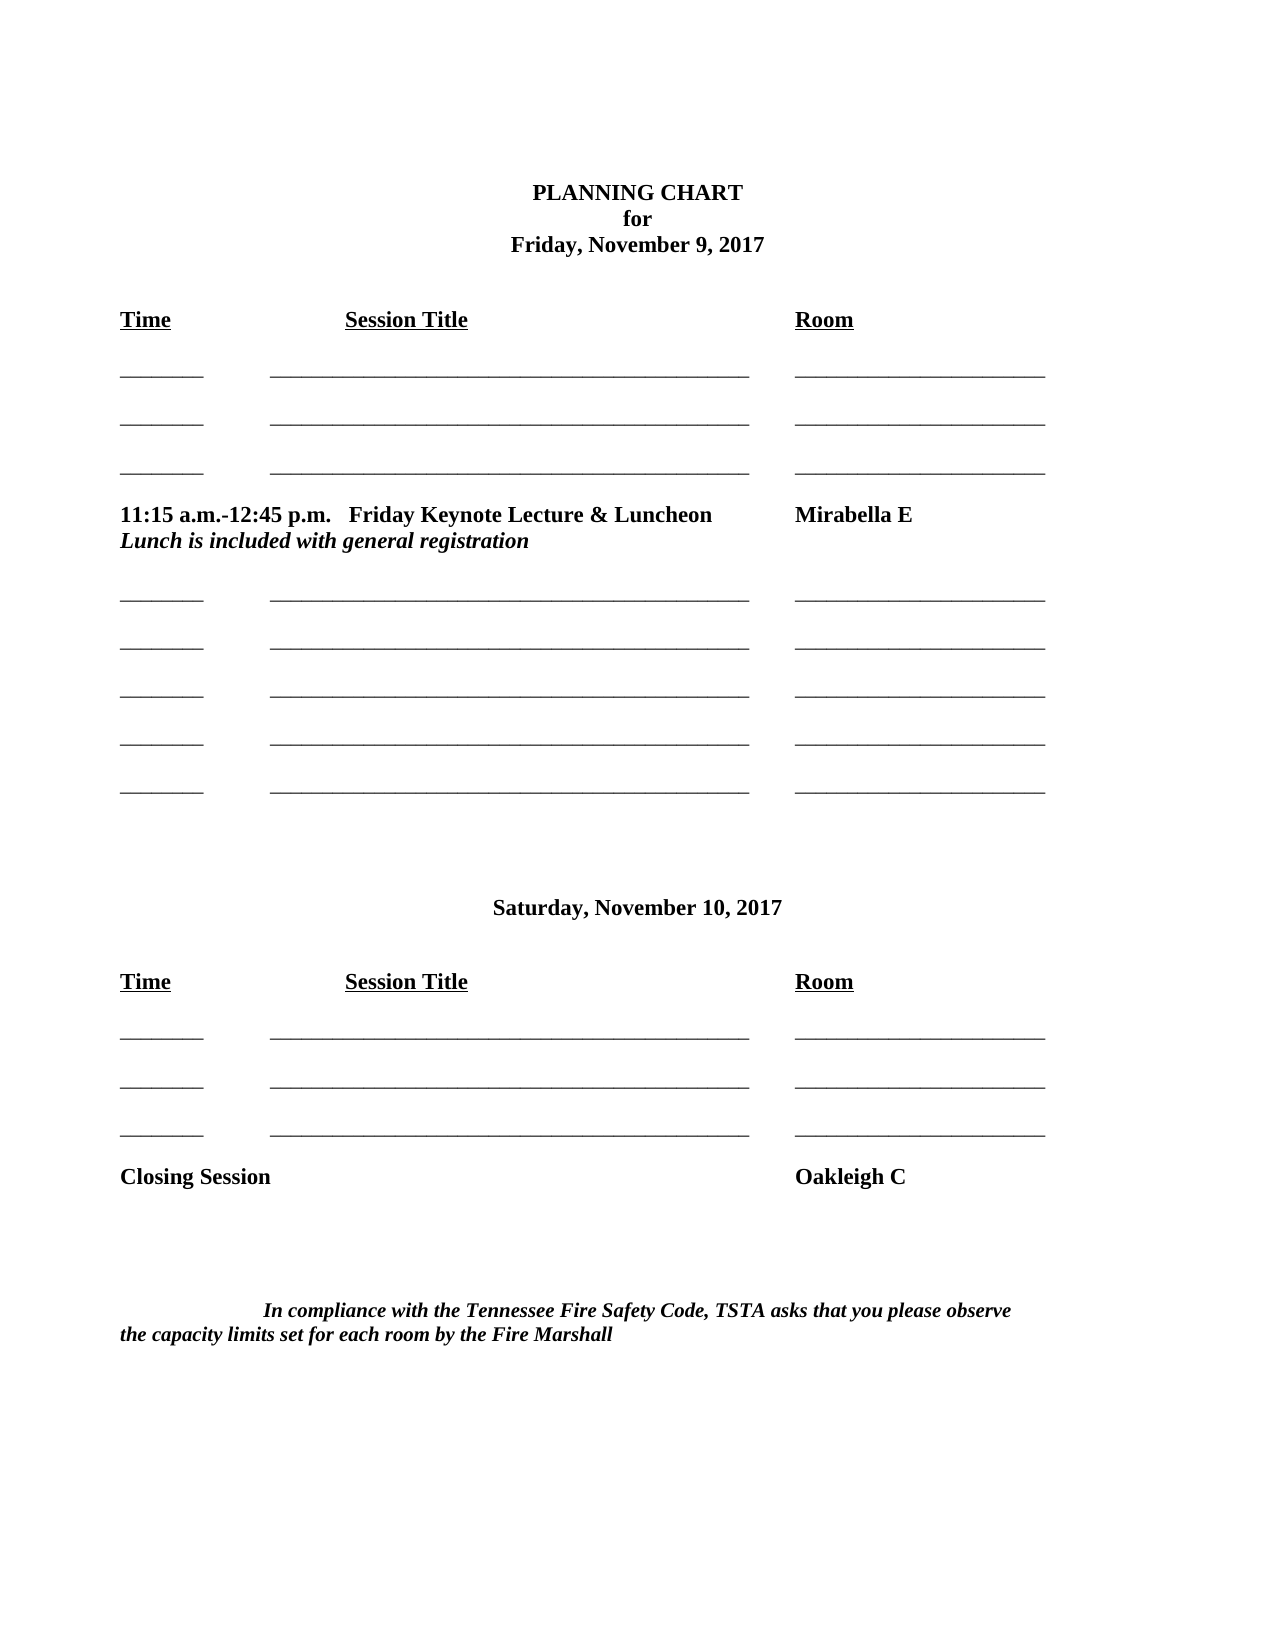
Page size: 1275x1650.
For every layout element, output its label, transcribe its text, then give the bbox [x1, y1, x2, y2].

text Saturday, November 10, 2017 [120, 893, 1155, 920]
text 11:15 a.m.-12:45 p.m. Friday Keynote Lecture & Luncheon Mirabella E [120, 501, 1155, 527]
text Closing Session Oakleigh C [120, 1163, 1155, 1189]
text Time Session Title Room [120, 306, 1155, 332]
text Lunch is included with general registration [120, 527, 1155, 553]
text ________ ______________________________________________ ________________________ [120, 1115, 1155, 1139]
text ________ ______________________________________________ ________________________ [120, 628, 1155, 652]
text PLANNING CHART [120, 179, 1155, 205]
text ________ ______________________________________________ ________________________ [120, 724, 1155, 748]
text ________ ______________________________________________ ________________________ [120, 772, 1155, 796]
text Friday, November 9, 2017 [120, 231, 1155, 258]
text ________ ______________________________________________ ________________________ [120, 404, 1155, 428]
text ________ ______________________________________________ ________________________ [120, 1067, 1155, 1091]
text ________ ______________________________________________ ________________________ [120, 1018, 1155, 1042]
text ________ ______________________________________________ ________________________ [120, 580, 1155, 604]
text ________ ______________________________________________ ________________________ [120, 676, 1155, 700]
text ________ ______________________________________________ ________________________ [120, 356, 1155, 380]
text the capacity limits set for each room by the Fire Marshall [120, 1322, 1155, 1346]
text In compliance with the Tennessee Fire Safety Code, TSTA asks that you please observe [120, 1298, 1155, 1322]
text Time Session Title Room [120, 968, 1155, 994]
text for [120, 205, 1155, 231]
text ________ ______________________________________________ ________________________ [120, 453, 1155, 477]
